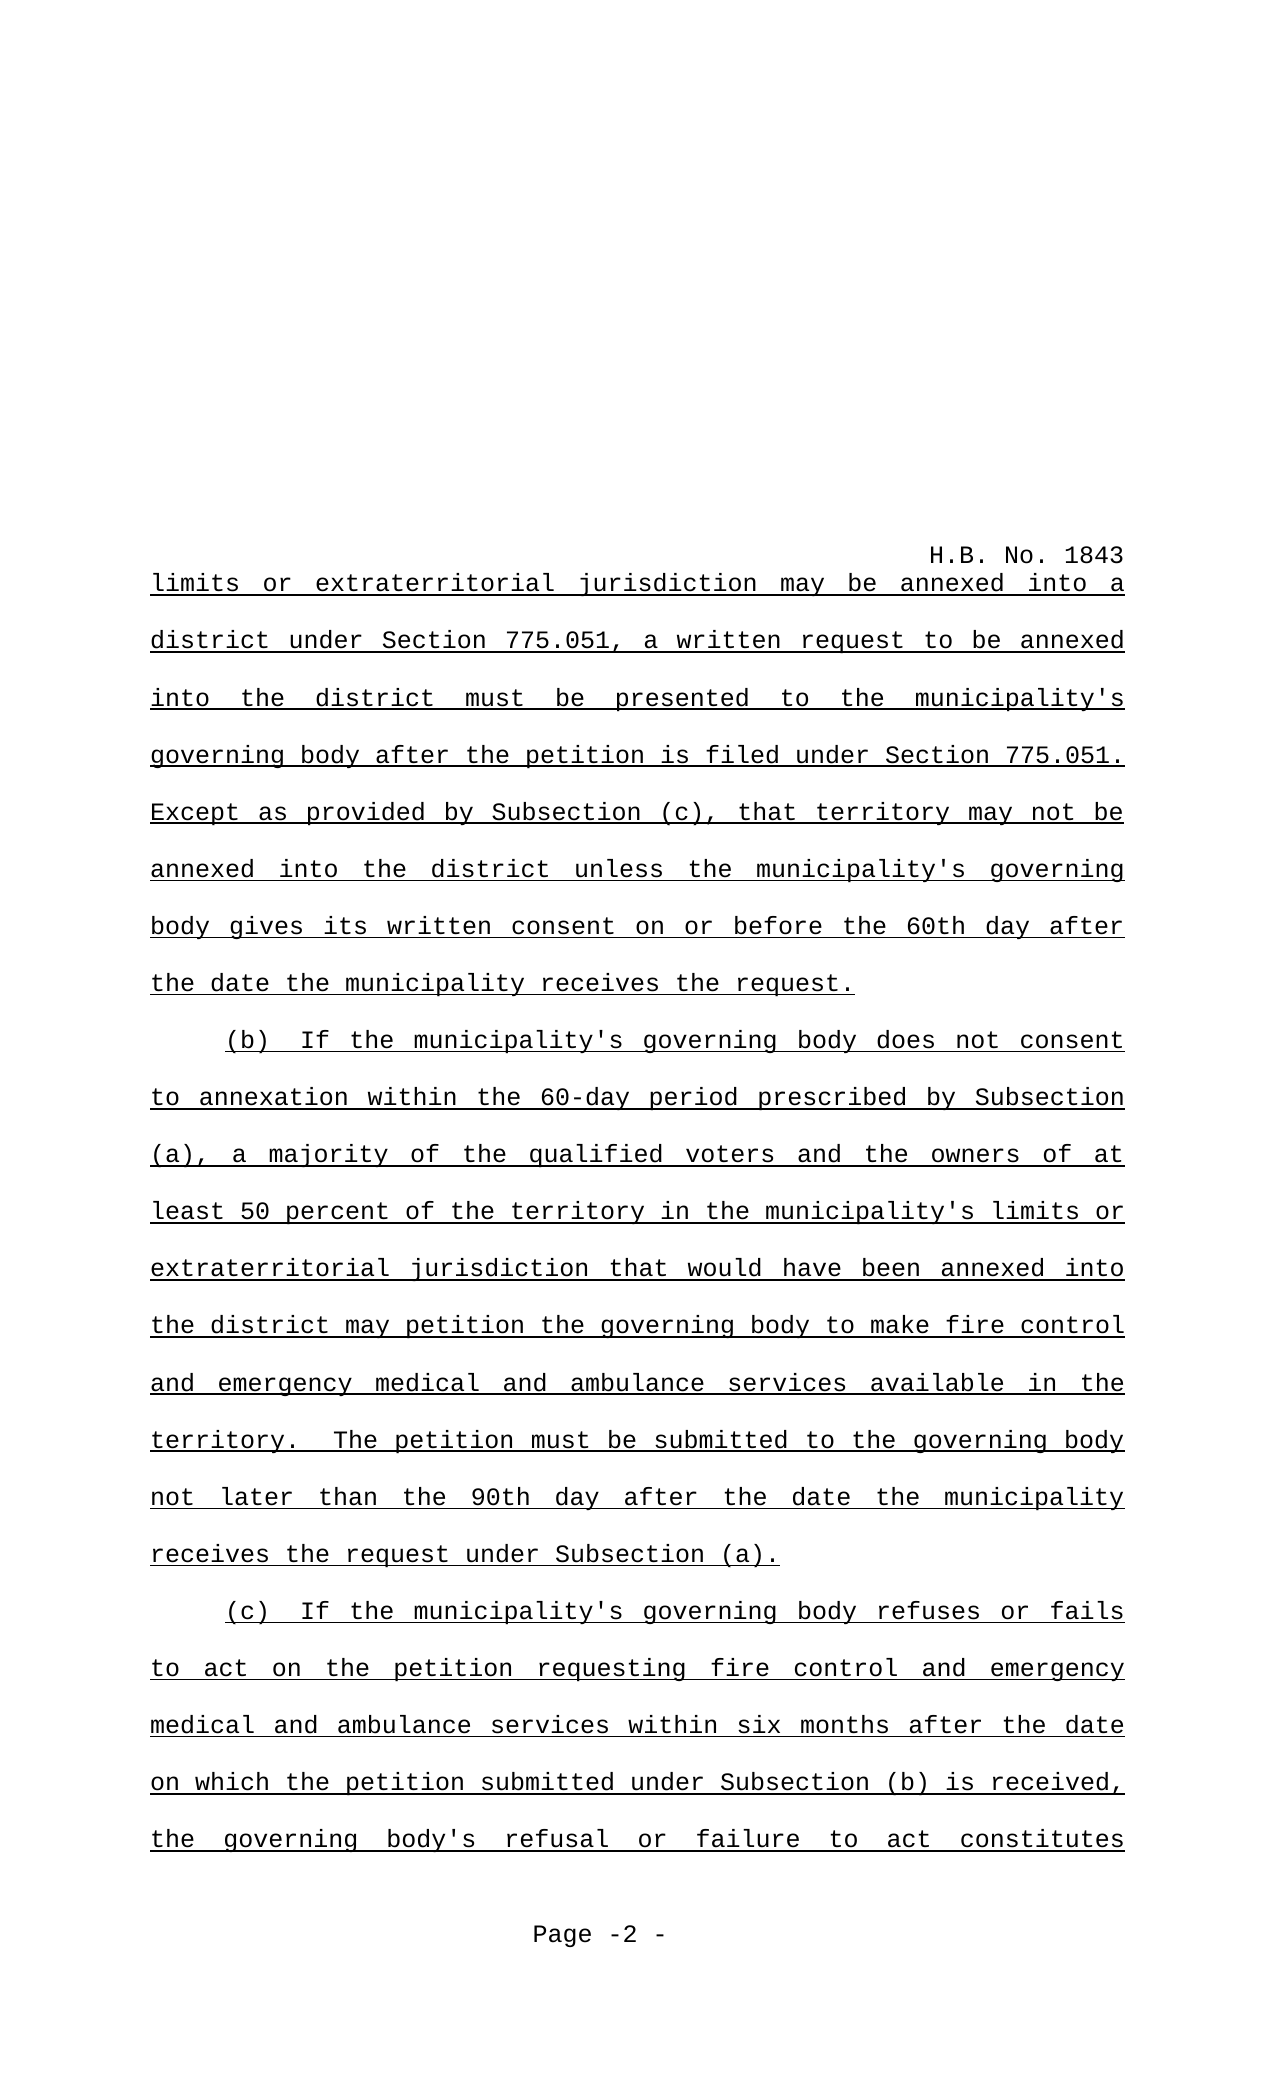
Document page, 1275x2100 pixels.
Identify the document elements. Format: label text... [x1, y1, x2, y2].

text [150, 571, 1125, 594]
text (b) If the municipality's governing body does not consent to annexation within the 60-day period prescribed by Subsection (a), a majority of the qualified voters and the owners of at least 50 percent of the territory in the municipality's limits or extraterritorial jurisdiction that would have been annexed into the district may petition the governing body to make fire control and emergency medical and ambulance services available in the territory. The petition must be submitted to the governing body not later than the 90th day after the date the municipality receives the request under Subsection (a). [150, 1509, 1125, 1570]
text (b) If the municipality's governing body does not consent to annexation within the 60-day period prescribed by Subsection (a), a majority of the qualified voters and the owners of at least 50 percent of the territory in the municipality's limits or extraterritorial jurisdiction that would have been annexed into the district may petition the governing body to make fire control and emergency medical and ambulance services available in the territory. The petition must be submitted to the governing body not later than the 90th day after the date the municipality receives the request under Subsection (a). [150, 1452, 1125, 1508]
text (b) If the municipality's governing body does not consent to annexation within the 60-day period prescribed by Subsection (a), a majority of the qualified voters and the owners of at least 50 percent of the territory in the municipality's limits or extraterritorial jurisdiction that would have been annexed into the district may petition the governing body to make fire control and emergency medical and ambulance services available in the territory. The petition must be submitted to the governing body not later than the 90th day after the date the municipality receives the request under Subsection (a). [150, 1110, 1125, 1165]
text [150, 1795, 1125, 1850]
text (b) If the municipality's governing body does not consent to annexation within the 60-day period prescribed by Subsection (a), a majority of the qualified voters and the owners of at least 50 percent of the territory in the municipality's limits or extraterritorial jurisdiction that would have been annexed into the district may petition the governing body to make fire control and emergency medical and ambulance services available in the territory. The petition must be submitted to the governing body not later than the 90th day after the date the municipality receives the request under Subsection (a). [150, 1338, 1125, 1393]
text (b) If the municipality's governing body does not consent to annexation within the 60-day period prescribed by Subsection (a), a majority of the qualified voters and the owners of at least 50 percent of the territory in the municipality's limits or extraterritorial jurisdiction that would have been annexed into the district may petition the governing body to make fire control and emergency medical and ambulance services available in the territory. The petition must be submitted to the governing body not later than the 90th day after the date the municipality receives the request under Subsection (a). [150, 1224, 1125, 1279]
text (b) If the municipality's governing body does not consent to annexation within the 60-day period prescribed by Subsection (a), a majority of the qualified voters and the owners of at least 50 percent of the territory in the municipality's limits or extraterritorial jurisdiction that would have been annexed into the district may petition the governing body to make fire control and emergency medical and ambulance services available in the territory. The petition must be submitted to the governing body not later than the 90th day after the date the municipality receives the request under Subsection (a). [150, 1395, 1125, 1450]
text (b) If the municipality's governing body does not consent to annexation within the 60-day period prescribed by Subsection (a), a majority of the qualified voters and the owners of at least 50 percent of the territory in the municipality's limits or extraterritorial jurisdiction that would have been annexed into the district may petition the governing body to make fire control and emergency medical and ambulance services available in the territory. The petition must be submitted to the governing body not later than the 90th day after the date the municipality receives the request under Subsection (a). [150, 1281, 1125, 1336]
text (b) If the municipality's governing body does not consent to annexation within the 60-day period prescribed by Subsection (a), a majority of the qualified voters and the owners of at least 50 percent of the territory in the municipality's limits or extraterritorial jurisdiction that would have been annexed into the district may petition the governing body to make fire control and emergency medical and ambulance services available in the territory. The petition must be submitted to the governing body not later than the 90th day after the date the municipality receives the request under Subsection (a). [150, 1027, 1125, 1108]
text (b) If the municipality's governing body does not consent to annexation within the 60-day period prescribed by Subsection (a), a majority of the qualified voters and the owners of at least 50 percent of the territory in the municipality's limits or extraterritorial jurisdiction that would have been annexed into the district may petition the governing body to make fire control and emergency medical and ambulance services available in the territory. The petition must be submitted to the governing body not later than the 90th day after the date the municipality receives the request under Subsection (a). [150, 1167, 1125, 1222]
